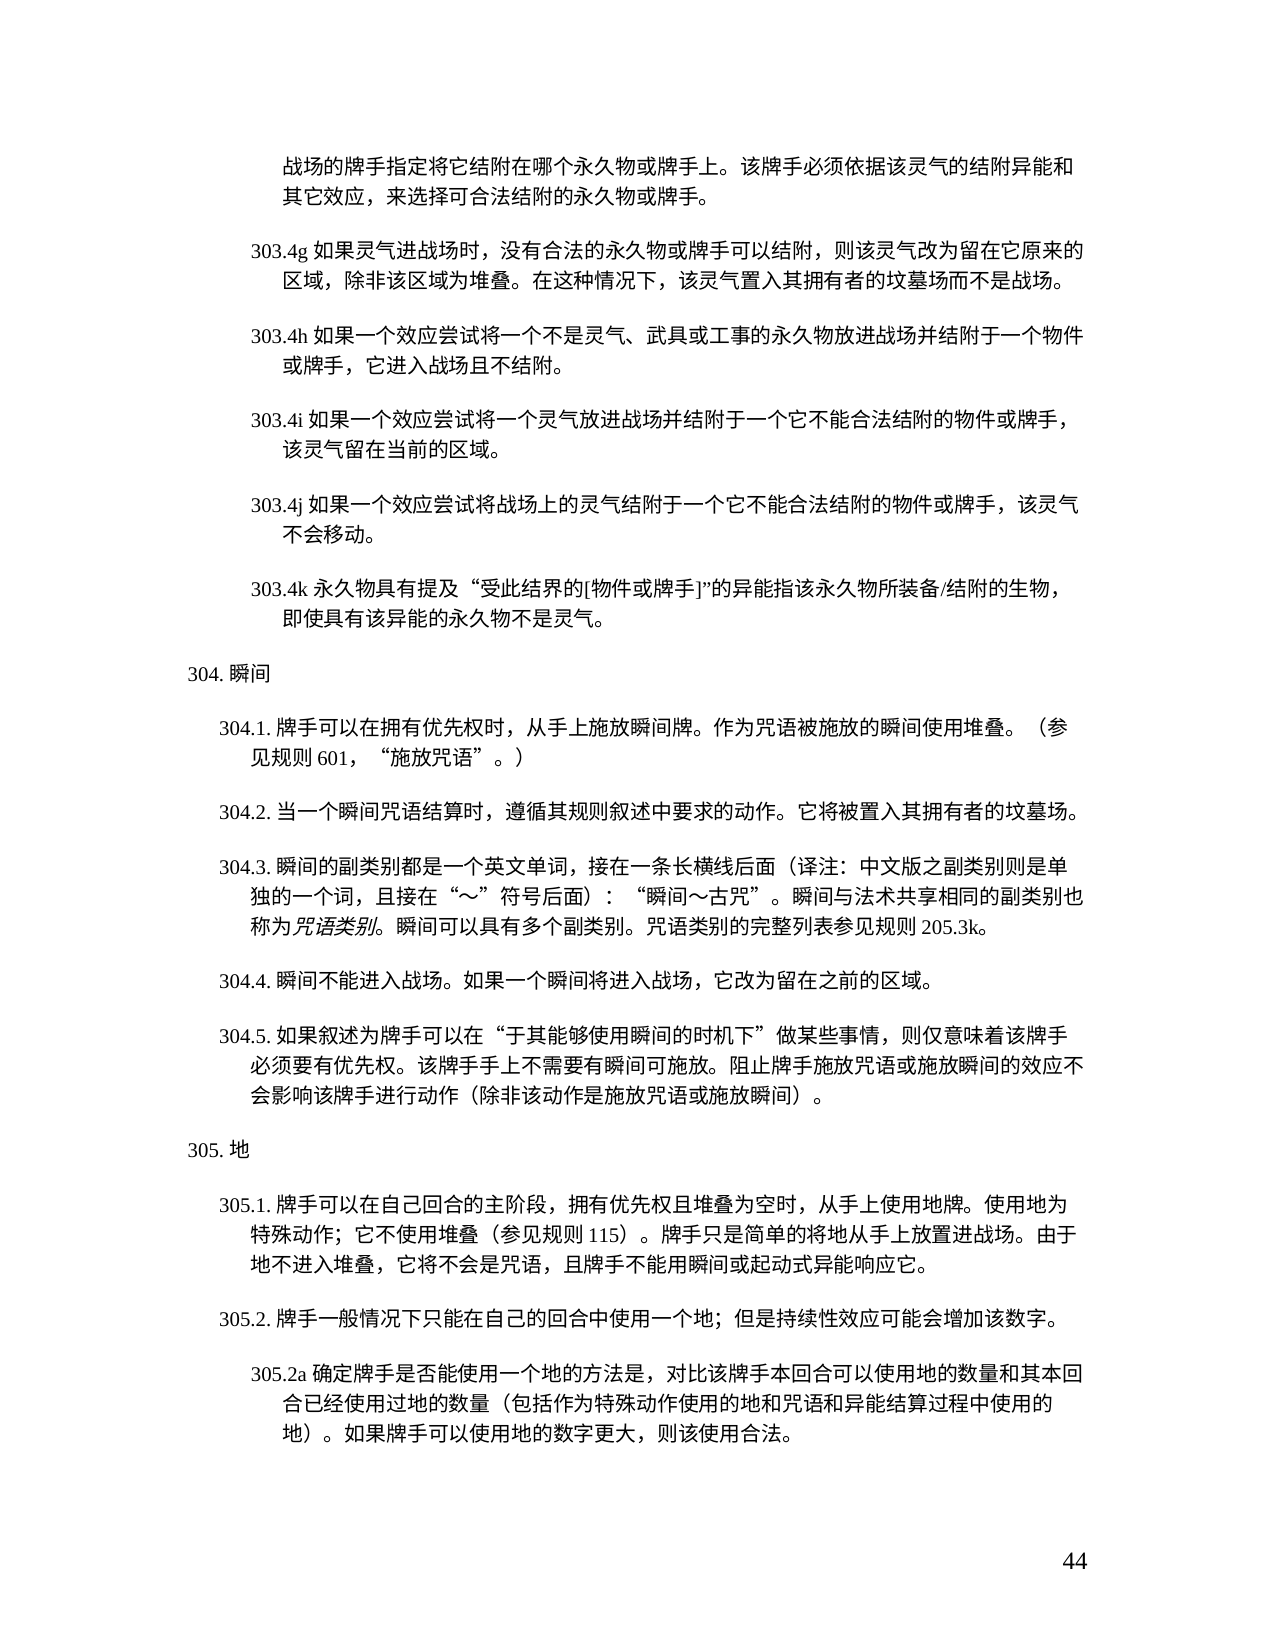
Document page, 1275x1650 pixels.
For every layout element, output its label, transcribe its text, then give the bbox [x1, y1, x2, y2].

text 305.1. 牌手可以在自己回合的主阶段，拥有优先权且堆叠为空时，从手上使用地牌。使用地为特殊动作；它不使用堆叠（参见规则115）。牌手只是简单的将地从手上放置进战场。由于地不进入堆叠，它将不会是咒语，且牌手不能用瞬间或起动式异能响应它。 [219, 1188, 1087, 1278]
text 305.2. 牌手一般情况下只能在自己的回合中使用一个地；但是持续性效应可能会增加该数字。 [219, 1302, 1087, 1333]
text 303.4i 如果一个效应尝试将一个灵气放进战场并结附于一个它不能合法结附的物件或牌手，该灵气留在当前的区域。 [251, 403, 1087, 464]
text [251, 150, 1087, 210]
text 304.5. 如果叙述为牌手可以在“于其能够使用瞬间的时机下”做某些事情，则仅意味着该牌手必须要有优先权。该牌手手上不需要有瞬间可施放。阻止牌手施放咒语或施放瞬间的效应不会影响该牌手进行动作（除非该动作是施放咒语或施放瞬间）。 [219, 1019, 1087, 1109]
text 303.4k 永久物具有提及“受此结界的[物件或牌手]”的异能指该永久物所装备/结附的生物，即使具有该异能的永久物不是灵气。 [251, 572, 1087, 633]
text 304. 瞬间 [187, 657, 1087, 687]
text 305. 地 [187, 1133, 1087, 1164]
text 303.4h 如果一个效应尝试将一个不是灵气、武具或工事的永久物放进战场并结附于一个物件或牌手，它进入战场且不结附。 [251, 319, 1087, 379]
text 303.4g 如果灵气进战场时，没有合法的永久物或牌手可以结附，则该灵气改为留在它原来的区域，除非该区域为堆叠。在这种情况下，该灵气置入其拥有者的坟墓场而不是战场。 [251, 234, 1087, 295]
text 304.4. 瞬间不能进入战场。如果一个瞬间将进入战场，它改为留在之前的区域。 [219, 964, 1087, 995]
text 303.4j 如果一个效应尝试将战场上的灵气结附于一个它不能合法结附的物件或牌手，该灵气不会移动。 [251, 488, 1087, 548]
text 305.2a 确定牌手是否能使用一个地的方法是，对比该牌手本回合可以使用地的数量和其本回合已经使用过地的数量（包括作为特殊动作使用的地和咒语和异能结算过程中使用的地）。如果牌手可以使用地的数字更大，则该使用合法。 [251, 1357, 1087, 1447]
text 304.2. 当一个瞬间咒语结算时，遵循其规则叙述中要求的动作。它将被置入其拥有者的坟墓场。 [219, 796, 1087, 826]
text 304.3. 瞬间的副类别都是一个英文单词，接在一条长横线后面（译注：中文版之副类别则是单独的一个词，且接在“～”符号后面）：“瞬间～古咒”。瞬间与法术共享相同的副类别也称为咒语类别。瞬间可以具有多个副类别。咒语类别的完整列表参见规则205.3k。 [219, 850, 1087, 941]
text 304.1. 牌手可以在拥有优先权时，从手上施放瞬间牌。作为咒语被施放的瞬间使用堆叠。（参见规则601，“施放咒语”。） [219, 711, 1087, 772]
